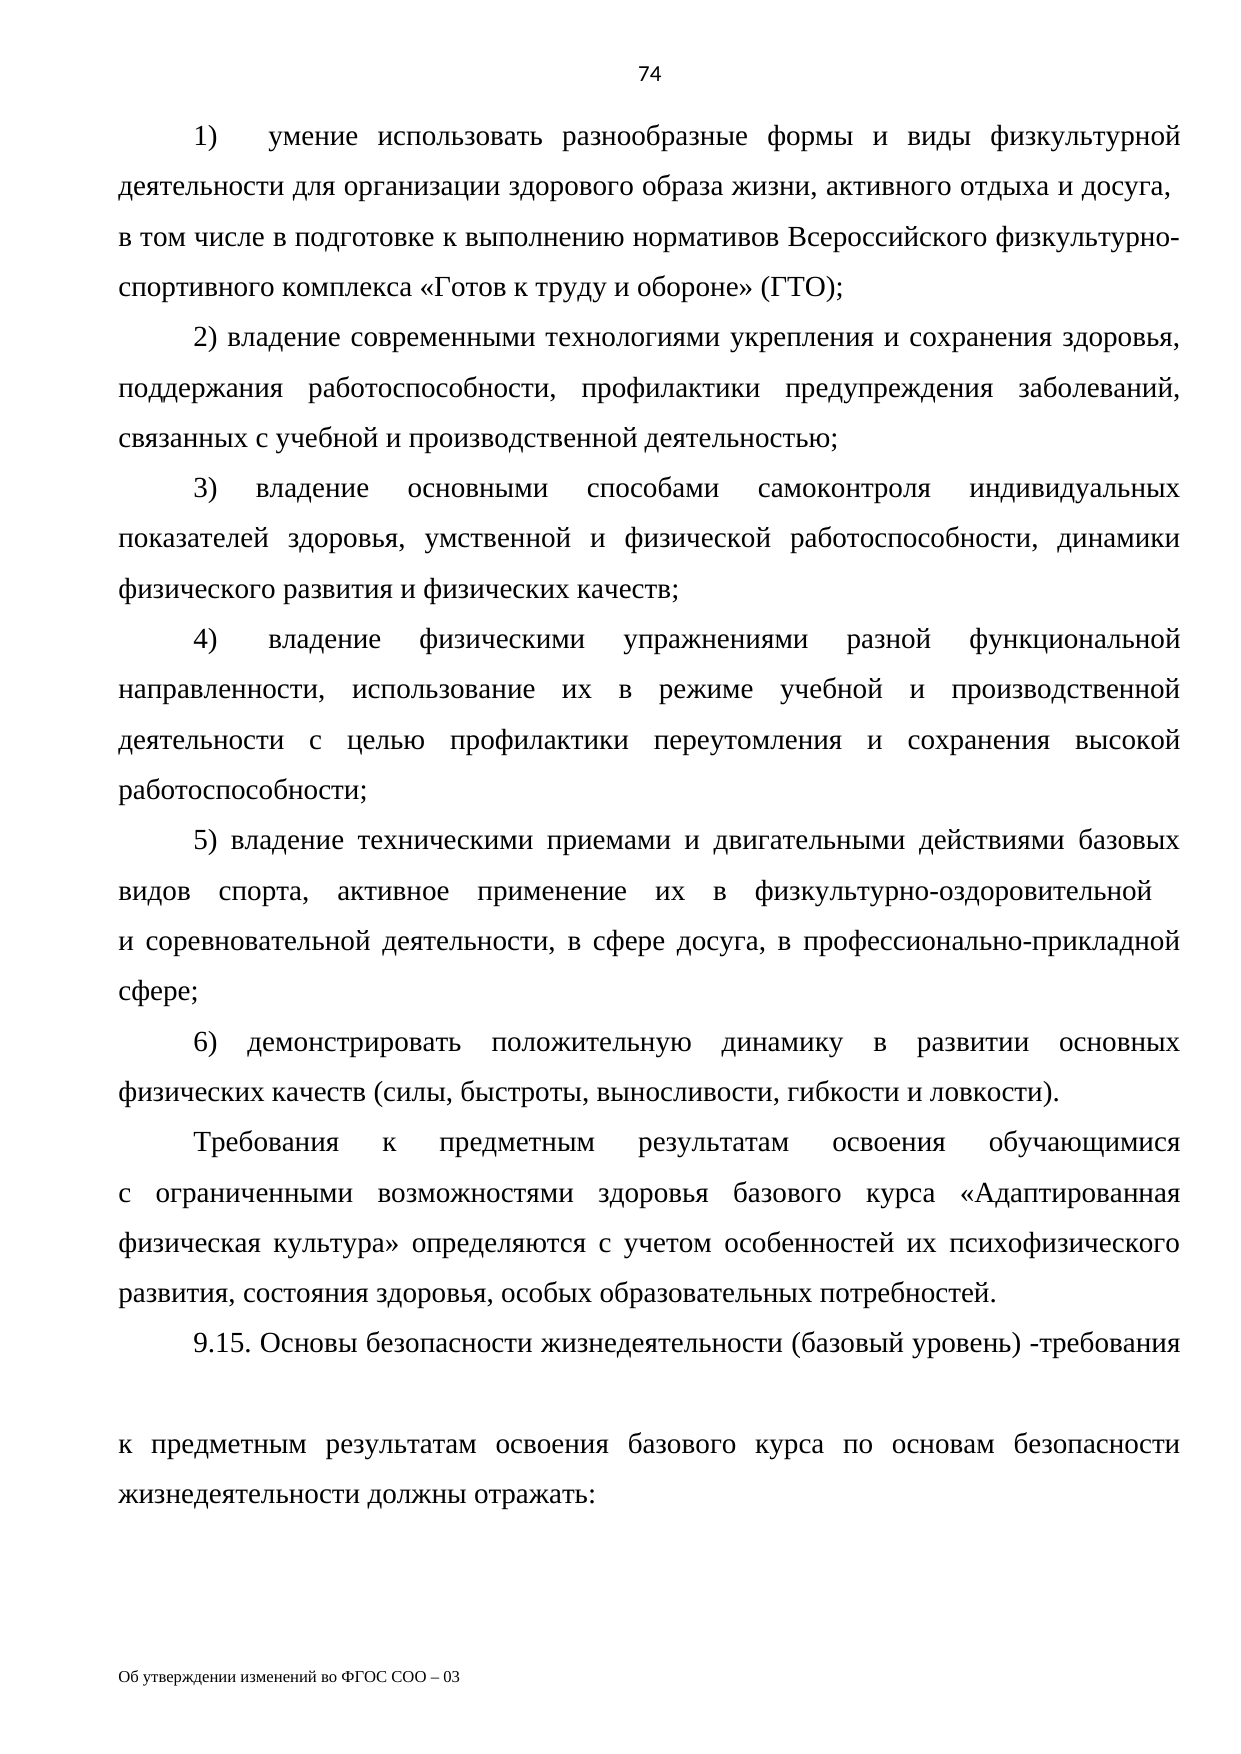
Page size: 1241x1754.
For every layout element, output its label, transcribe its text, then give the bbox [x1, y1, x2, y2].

text 2) владение современными технологиями укрепления и сохранения здоровья, поддержания работоспособности, профилактики предупреждения заболеваний, связанных с учебной и производственной деятельностью; [118, 319, 1181, 453]
text 1) умение использовать разнообразные формы и виды физкультурной деятельности для организации здорового образа жизни, активного отдыха и досуга, в том числе в подготовке к выполнению нормативов Всероссийского физкультурно- спортивного комплекса «Готов к труду и обороне» (ГТО); [118, 118, 1181, 303]
text 6) демонстрировать положительную динамику в развитии основных физических качеств (силы, быстроты, выносливости, гибкости и ловкости). [118, 1024, 1181, 1108]
text Требования к предметным результатам освоения обучающимися с ограниченными возможностями здоровья базового курса «Адаптированная физическая культура» определяются с учетом особенностей их психофизического развития, состояния здоровья, особых образовательных потребностей. [118, 1124, 1181, 1309]
text 9.15. Основы безопасности жизнедеятельности (базовый уровень) -требования к предметным результатам освоения базового курса по основам безопасности жизнедеятельности должны отражать: [118, 1326, 1181, 1510]
text 4) владение физическими упражнениями разной функциональной направленности, использование их в режиме учебной и производственной деятельности с целью профилактики переутомления и сохранения высокой работоспособности; [118, 621, 1181, 806]
text 5) владение техническими приемами и двигательными действиями базовых видов спорта, активное применение их в физкультурно-оздоровительной и соревновательной деятельности, в сфере досуга, в профессионально-прикладной сфере; [118, 822, 1181, 1007]
text 3) владение основными способами самоконтроля индивидуальных показателей здоровья, умственной и физической работоспособности, динамики физического развития и физических качеств; [118, 470, 1181, 604]
